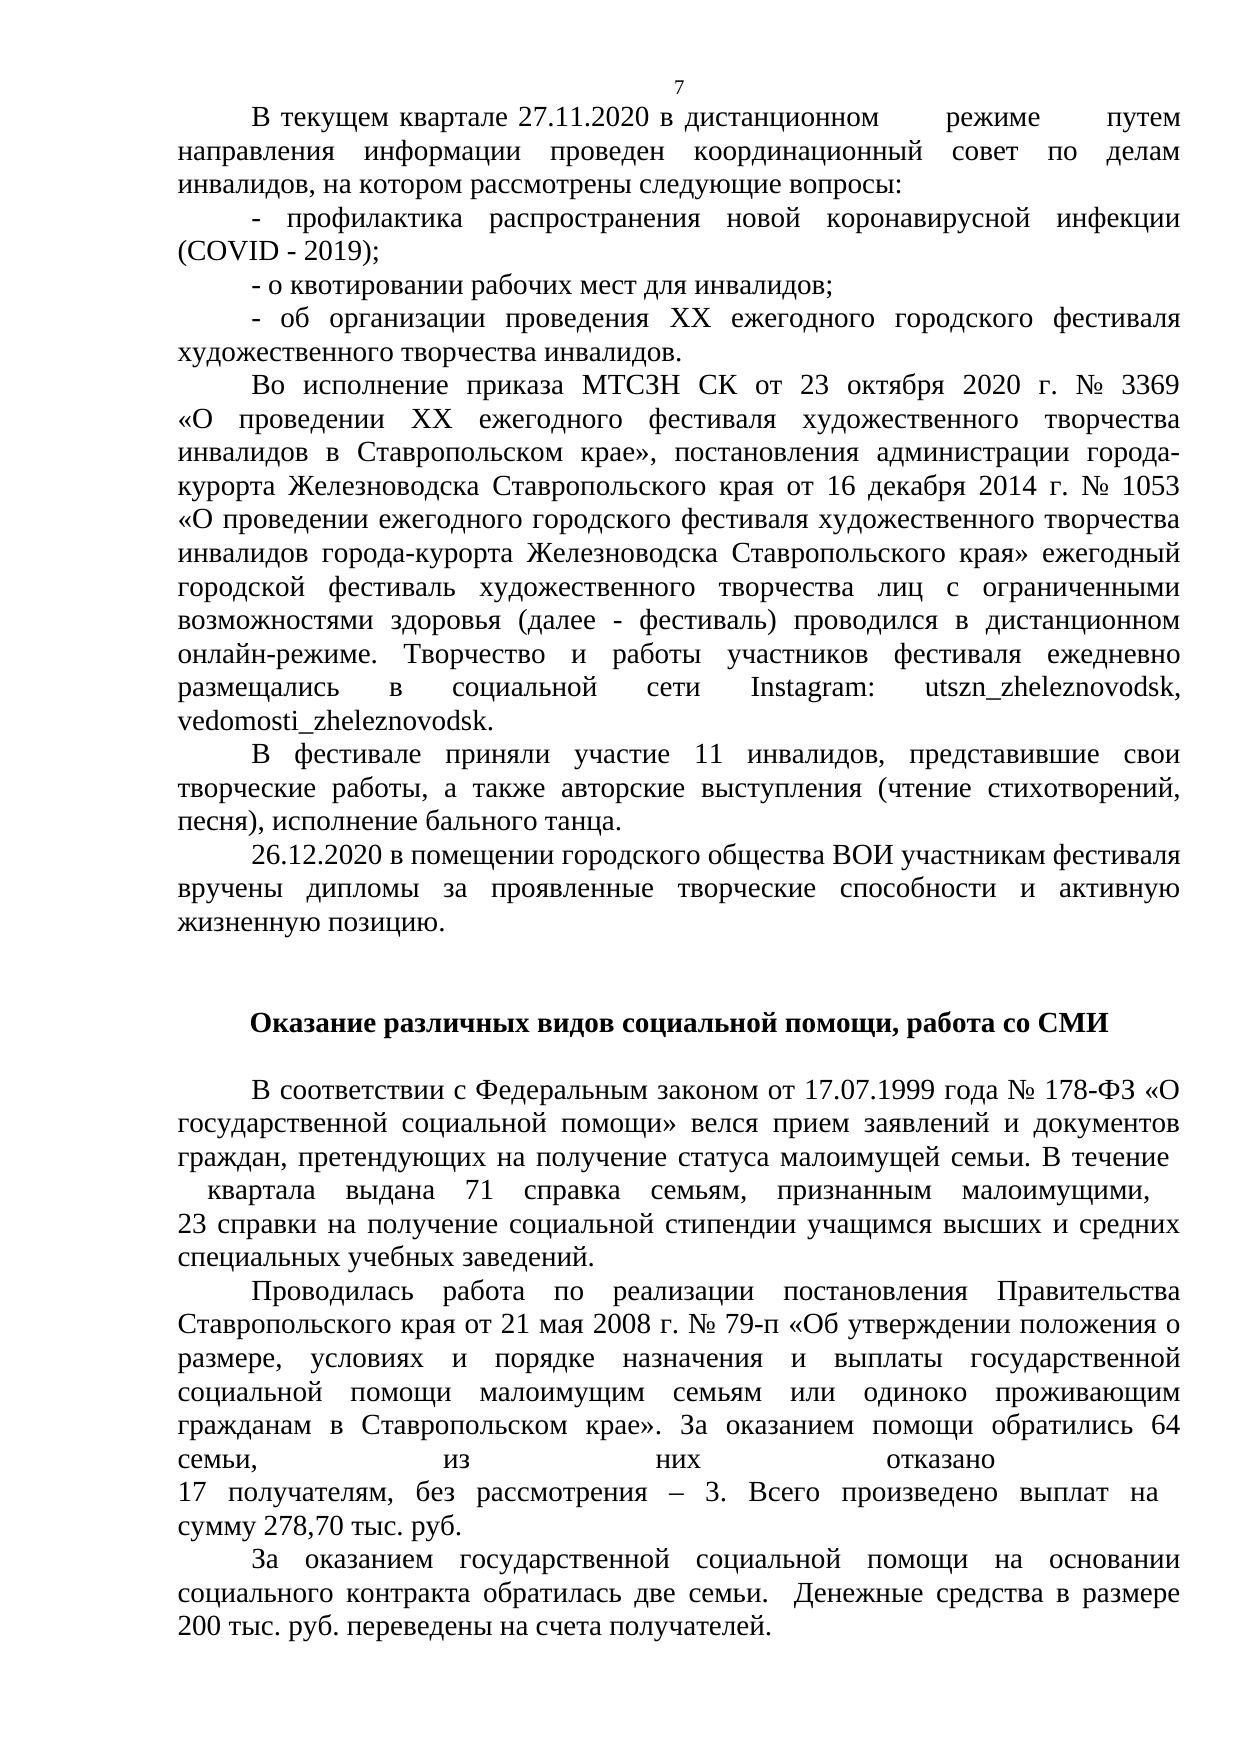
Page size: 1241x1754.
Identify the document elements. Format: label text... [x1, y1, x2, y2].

text За оказанием государственной социальной помощи на основании социального контракта обратилась две семьи. Денежные средства в размере 200 тыс. руб. переведены на счета получателей. [177, 1541, 1181, 1642]
text Во исполнение приказа МТСЗН СК от 23 октября . № 3369 «О проведении XX ежегодного фестиваля художественного творчества инвалидов в Ставропольском крае», постановления администрации города-курорта Железноводска Ставропольского края от 16 декабря . № 1053 «О проведении ежегодного городского фестиваля художественного творчества инвалидов города-курорта Железноводска Ставропольского края» ежегодный городской фестиваль художественного творчества лиц с ограниченными возможностями здоровья (далее - фестиваль) проводился в дистанционном онлайн-режиме. Творчество и работы участников фестиваля ежедневно размещались в социальной сети Instagram: utszn_zheleznovodsk, vedomosti_zheleznovodsk. [177, 367, 1181, 736]
text В соответствии с Федеральным законом от 17.07.1999 года № 178-ФЗ «О государственной социальной помощи» велся прием заявлений и документов граждан, претендующих на получение статуса малоимущей семьи. В течение квартала выдана 71 справка семьям, признанным малоимущими, 23 справки на получение социальной стипендии учащимся высших и средних специальных учебных заведений. [177, 1072, 1181, 1273]
text В текущем квартале 27.11.2020 в дистанционном режиме путем направления информации проведен координационный совет по делам инвалидов, на котором рассмотрены следующие вопросы: [177, 99, 1181, 200]
text - об организации проведения XX ежегодного городского фестиваля художественного творчества инвалидов. [177, 300, 1181, 367]
text - о квотировании рабочих мест для инвалидов; [177, 267, 1181, 300]
text Проводилась работа по реализации постановления Правительства Ставропольского края от 21 мая . № 79-п «Об утверждении положения о размере, условиях и порядке назначения и выплаты государственной социальной помощи малоимущим семьям или одиноко проживающим гражданам в Ставропольском крае». За оказанием помощи обратились 64 семьи, из них отказано 17 получателям, без рассмотрения – 3. Всего произведено выплат на сумму 278,70 тыс. руб. [177, 1273, 1181, 1541]
text - профилактика распространения новой коронавирусной инфекции (COVID - 2019); [177, 200, 1181, 267]
text 26.12.2020 в помещении городского общества ВОИ участникам фестиваля вручены дипломы за проявленные творческие способности и активную жизненную позицию. [177, 837, 1181, 938]
text Оказание различных видов социальной помощи, работа со СМИ [177, 1005, 1181, 1038]
text В фестивале приняли участие 11 инвалидов, представившие свои творческие работы, а также авторские выступления (чтение стихотворений, песня), исполнение бального танца. [177, 736, 1181, 837]
